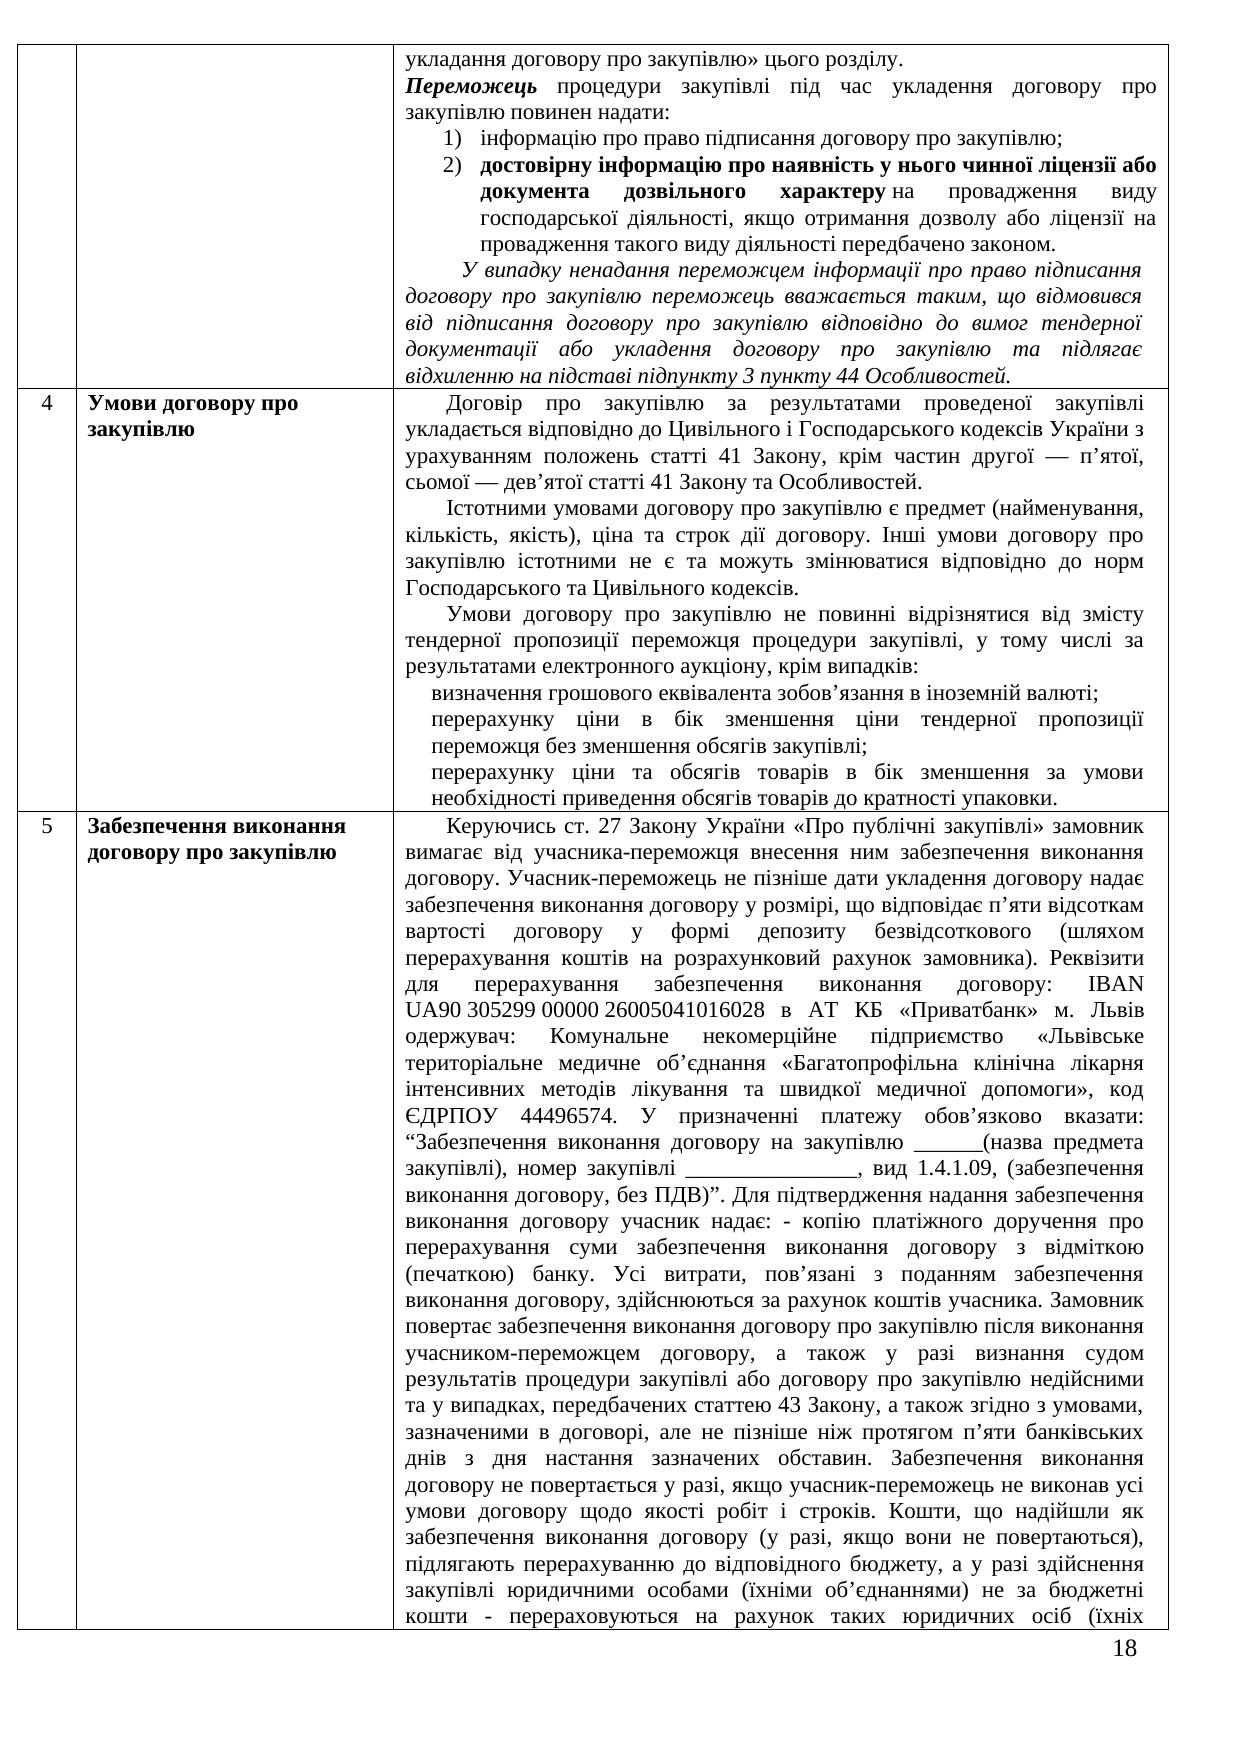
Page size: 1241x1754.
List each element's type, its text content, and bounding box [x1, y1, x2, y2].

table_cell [77, 45, 393, 388]
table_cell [394, 812, 1168, 1629]
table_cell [77, 812, 393, 1629]
table_cell 5 [18, 812, 76, 1629]
table_cell Договір про закупівлю за результатами проведеної закупівлі укладається відповідно до Цивільного і Господарського кодексів України з урахуванням положень статті 41 Закону, крім частин другої — п’ятої, сьомої — дев’ятої статті 41 Закону та Особливостей. Істотними умовами договору про закупівлю є предмет (найменування, кількість, якість), ціна та строк дії договору. Інші умови договору про закупівлю істотними не є та можуть змінюватися відповідно до норм Господарського та Цивільного кодексів. Умови договору про закупівлю не повинні відрізнятися від змісту тендерної пропозиції переможця процедури закупівлі, у тому числі за результатами електронного аукціону, крім випадків: визначення грошового еквівалента зобов’язання в іноземній валюті; перерахунку ціни в бік зменшення ціни тендерної пропозиції переможця без зменшення обсягів закупівлі; перерахунку ціни та обсягів товарів в бік зменшення за умови необхідності приведення обсягів товарів до кратності упаковки. [394, 389, 1168, 811]
table_cell 3 [18, 45, 76, 388]
table_cell 4 [18, 389, 76, 811]
table_cell Умови договору про закупівлю [77, 389, 393, 811]
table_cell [394, 45, 1168, 388]
